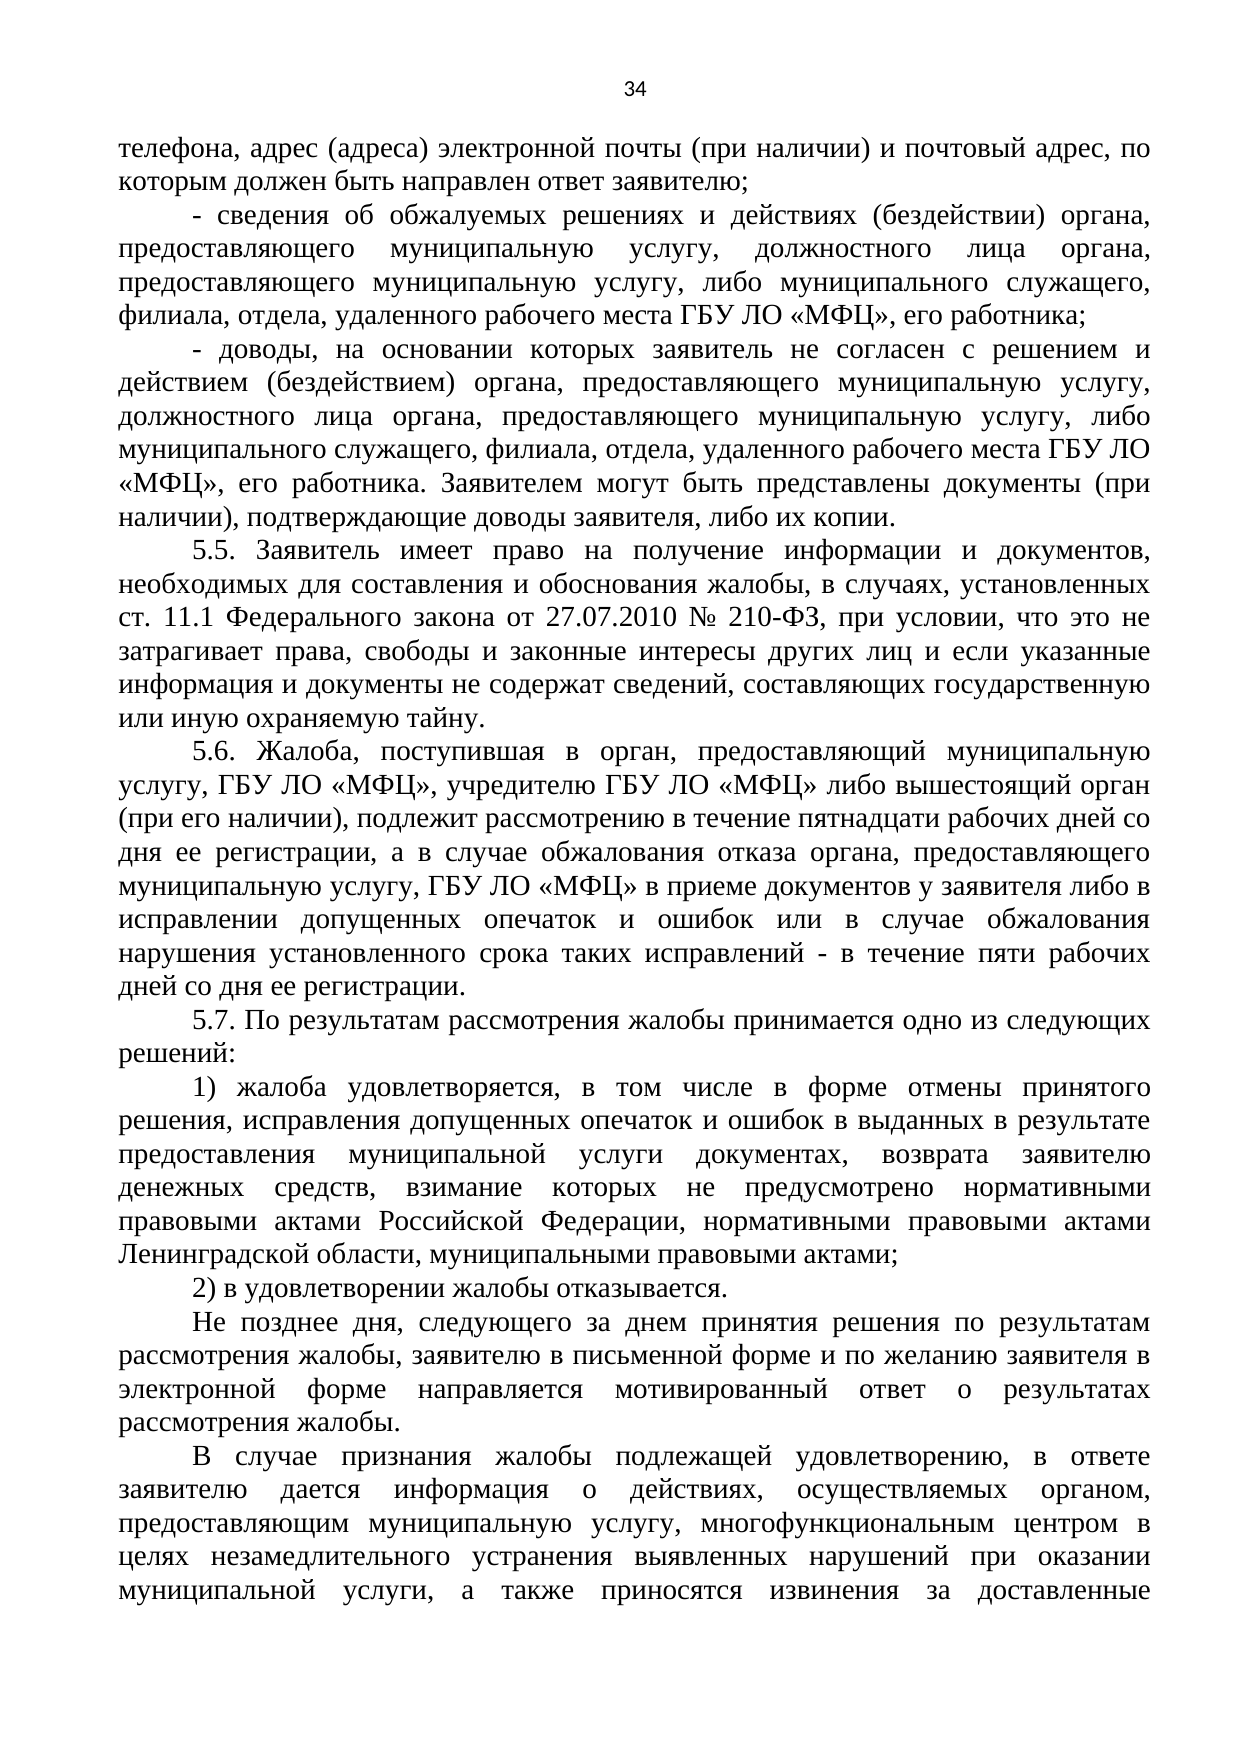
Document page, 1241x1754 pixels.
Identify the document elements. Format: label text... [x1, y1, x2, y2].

text Не позднее дня, следующего за днем принятия решения по результатам рассмотрения жалобы, заявителю в письменной форме и по желанию заявителя в электронной форме направляется мотивированный ответ о результатах рассмотрения жалобы. [118, 1304, 1152, 1438]
text - доводы, на основании которых заявитель не согласен с решением и действием (бездействием) органа, предоставляющего муниципальную услугу, должностного лица органа, предоставляющего муниципальную услугу, либо муниципального служащего, филиала, отдела, удаленного рабочего места ГБУ ЛО «МФЦ», его работника. Заявителем могут быть представлены документы (при наличии), подтверждающие доводы заявителя, либо их копии. [118, 331, 1152, 532]
text 5.6. Жалоба, поступившая в орган, предоставляющий муниципальную услугу, ГБУ ЛО «МФЦ», учредителю ГБУ ЛО «МФЦ» либо вышестоящий орган (при его наличии), подлежит рассмотрению в течение пятнадцати рабочих дней со дня ее регистрации, а в случае обжалования отказа органа, предоставляющего муниципальную услугу, ГБУ ЛО «МФЦ» в приеме документов у заявителя либо в исправлении допущенных опечаток и ошибок или в случае обжалования нарушения установленного срока таких исправлений - в течение пяти рабочих дней со дня ее регистрации. [118, 733, 1152, 1002]
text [118, 1438, 1152, 1606]
text - сведения об обжалуемых решениях и действиях (бездействии) органа, предоставляющего муниципальную услугу, должностного лица органа, предоставляющего муниципальную услугу, либо муниципального служащего, филиала, отдела, удаленного рабочего места ГБУ ЛО «МФЦ», его работника; [118, 197, 1152, 331]
text 5.5. Заявитель имеет право на получение информации и документов, необходимых для составления и обоснования жалобы, в случаях, установленных ст. 11.1 Федерального закона от 27.07.2010 № 210-ФЗ, при условии, что это не затрагивает права, свободы и законные интересы других лиц и если указанные информация и документы не содержат сведений, составляющих государственную или иную охраняемую тайну. [118, 532, 1152, 733]
text 5.7. По результатам рассмотрения жалобы принимается одно из следующих решений: [118, 1002, 1152, 1069]
text 2) в удовлетворении жалобы отказывается. [118, 1270, 1152, 1304]
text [118, 130, 1152, 197]
text 1) жалоба удовлетворяется, в том числе в форме отмены принятого решения, исправления допущенных опечаток и ошибок в выданных в результате предоставления муниципальной услуги документах, возврата заявителю денежных средств, взимание которых не предусмотрено нормативными правовыми актами Российской Федерации, нормативными правовыми актами Ленинградской области, муниципальными правовыми актами; [118, 1069, 1152, 1270]
